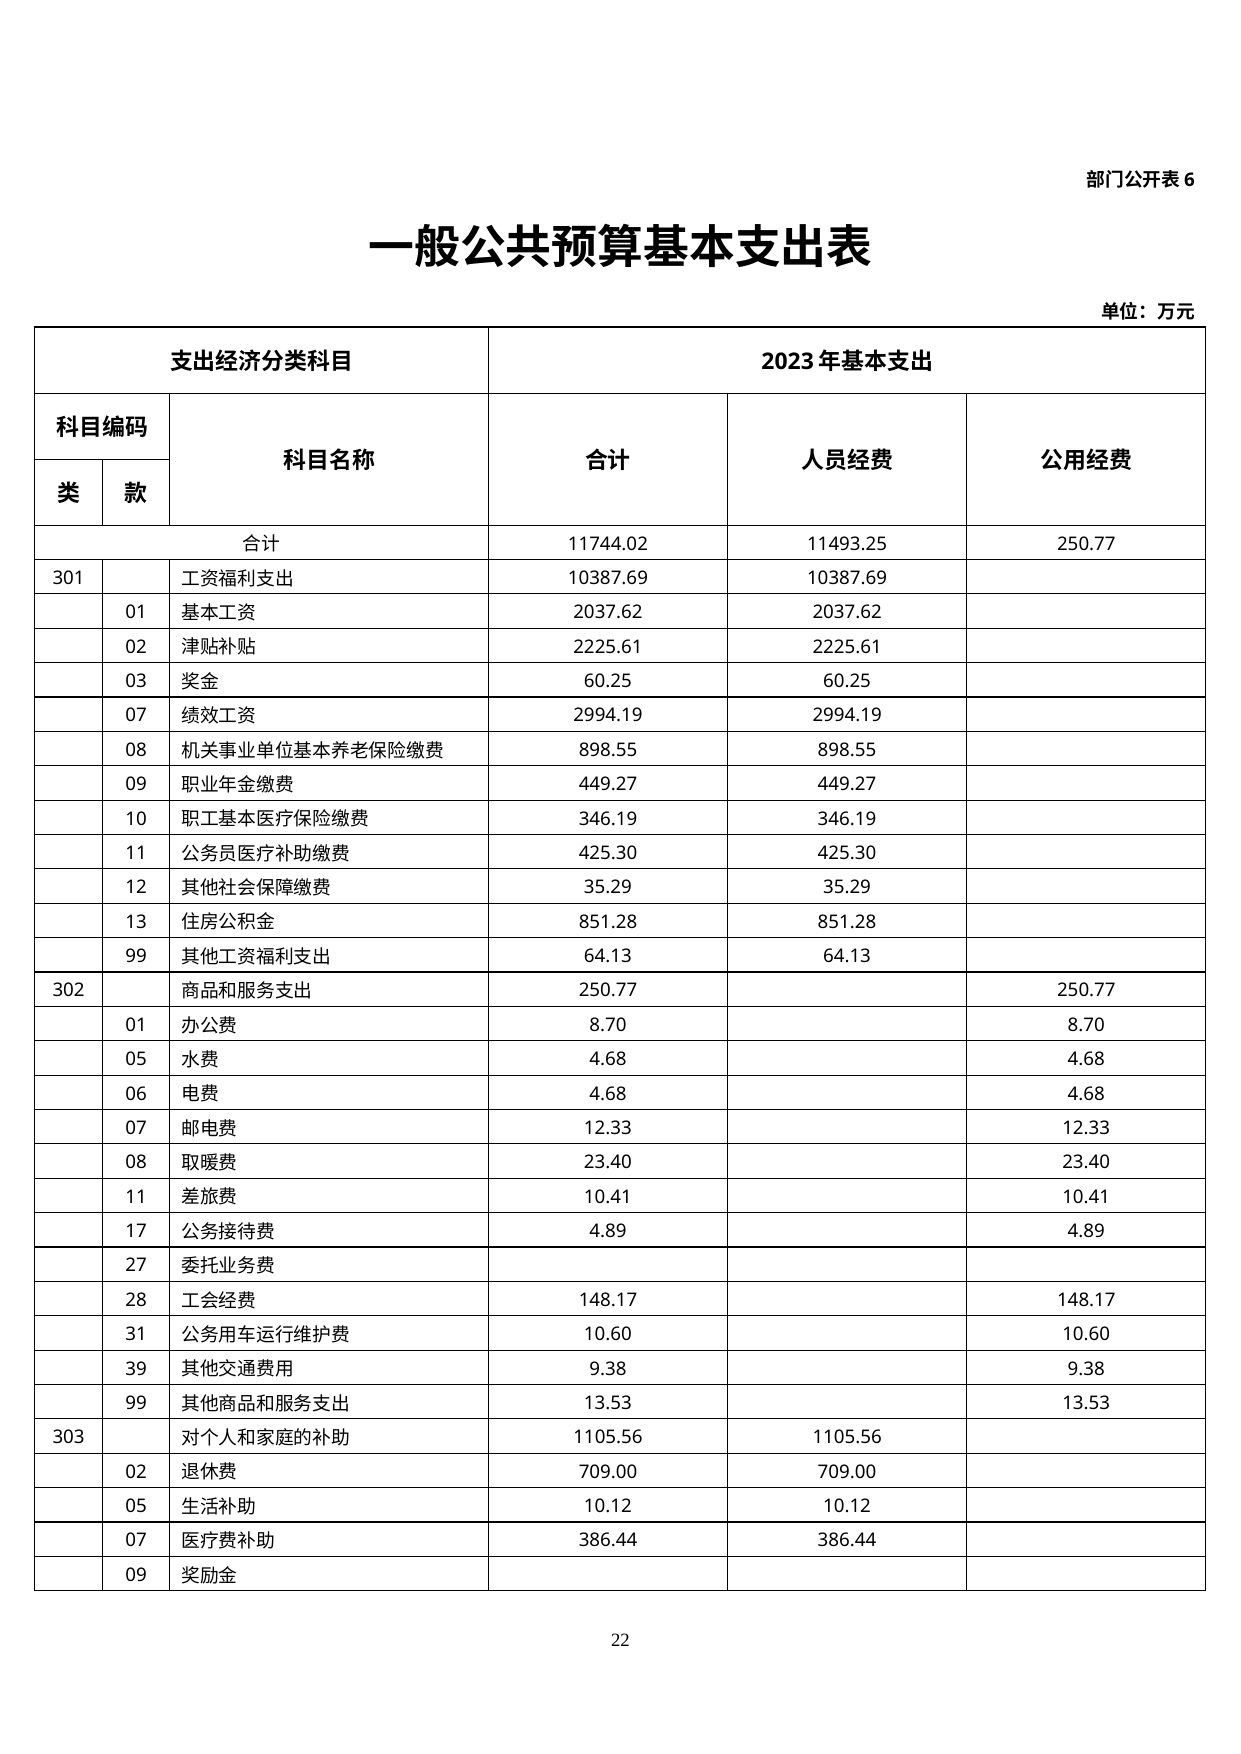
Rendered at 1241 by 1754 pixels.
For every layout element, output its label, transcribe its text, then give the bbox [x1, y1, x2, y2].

table_cell 2225.61 [489, 629, 727, 662]
table_cell [35, 629, 102, 662]
table_cell 4.89 [489, 1213, 727, 1246]
table_cell 支出经济分类科目 [35, 328, 488, 392]
table_cell [967, 835, 1205, 868]
table_cell [35, 801, 102, 834]
table_cell 17 [103, 1213, 169, 1246]
table_cell 职业年金缴费 [170, 766, 488, 799]
table_cell 386.44 [728, 1523, 966, 1556]
table_cell 办公费 [170, 1007, 488, 1040]
table_cell [35, 1076, 102, 1109]
table_cell [728, 1179, 966, 1212]
table_cell [728, 1282, 966, 1315]
table_cell 其他社会保障缴费 [170, 869, 488, 903]
table_cell 10.60 [967, 1316, 1205, 1349]
table_cell [728, 1144, 966, 1178]
table_cell 99 [103, 938, 169, 971]
table_cell 01 [103, 594, 169, 628]
table_cell 10.41 [489, 1179, 727, 1212]
table_cell 邮电费 [170, 1110, 488, 1143]
table_cell 医疗费补助 [170, 1523, 488, 1556]
table_cell 09 [103, 766, 169, 799]
table_cell 12.33 [967, 1110, 1205, 1143]
table_cell 合计 [489, 394, 727, 524]
table_cell 386.44 [489, 1523, 727, 1556]
table_cell [967, 801, 1205, 834]
table_cell 4.89 [967, 1213, 1205, 1246]
table_cell [35, 1007, 102, 1040]
table_cell 其他交通费用 [170, 1351, 488, 1384]
table_cell 10.12 [728, 1488, 966, 1521]
table_cell 公务用车运行维护费 [170, 1316, 488, 1349]
table_cell [35, 766, 102, 799]
table_cell 23.40 [489, 1144, 727, 1178]
table_cell [35, 1488, 102, 1521]
table_cell 奖励金 [170, 1557, 488, 1590]
table_cell [967, 869, 1205, 903]
table_cell 02 [103, 629, 169, 662]
table_cell 水费 [170, 1041, 488, 1074]
table_cell 898.55 [489, 732, 727, 765]
table_cell 10387.69 [489, 560, 727, 593]
table_cell 科目名称 [170, 394, 488, 524]
table_cell 公务接待费 [170, 1213, 488, 1246]
table_cell [35, 1041, 102, 1074]
table_cell [35, 1179, 102, 1212]
table_cell 对个人和家庭的补助 [170, 1419, 488, 1453]
table_cell [35, 1557, 102, 1590]
table_cell 公务员医疗补助缴费 [170, 835, 488, 868]
table_cell 8.70 [967, 1007, 1205, 1040]
table_cell 346.19 [728, 801, 966, 834]
table_cell 03 [103, 663, 169, 696]
table_cell 709.00 [728, 1454, 966, 1487]
table_cell [967, 904, 1205, 937]
table_cell 差旅费 [170, 1179, 488, 1212]
table_cell 898.55 [728, 732, 966, 765]
table_cell 39 [103, 1351, 169, 1384]
table_cell 449.27 [728, 766, 966, 799]
table_cell [728, 1248, 966, 1281]
table_cell 基本工资 [170, 594, 488, 628]
table_cell 425.30 [489, 835, 727, 868]
table_cell 60.25 [728, 663, 966, 696]
table_cell [35, 594, 102, 628]
table_cell 绩效工资 [170, 698, 488, 731]
table_cell 11493.25 [728, 526, 966, 559]
table_cell [35, 1316, 102, 1349]
table_cell [728, 973, 966, 1006]
table_cell 商品和服务支出 [170, 973, 488, 1006]
table_cell 148.17 [967, 1282, 1205, 1315]
table_cell [728, 1385, 966, 1418]
table_cell 64.13 [489, 938, 727, 971]
table_cell [103, 560, 169, 593]
table_cell 10.60 [489, 1316, 727, 1349]
table_cell 公用经费 [967, 394, 1205, 524]
table_cell 其他商品和服务支出 [170, 1385, 488, 1418]
table_cell 13.53 [489, 1385, 727, 1418]
table_cell [967, 732, 1205, 765]
table_cell 1105.56 [489, 1419, 727, 1453]
table_cell [35, 1213, 102, 1246]
table_cell [728, 1076, 966, 1109]
table_cell [967, 1454, 1205, 1487]
table_cell 合计 [35, 526, 488, 559]
table_cell 08 [103, 1144, 169, 1178]
table_cell 电费 [170, 1076, 488, 1109]
table_cell 类 [35, 460, 102, 524]
table_cell 709.00 [489, 1454, 727, 1487]
table_cell 9.38 [967, 1351, 1205, 1384]
table_cell 9.38 [489, 1351, 727, 1384]
table_cell [103, 1419, 169, 1453]
table_cell 02 [103, 1454, 169, 1487]
table_cell [35, 1282, 102, 1315]
table_cell 13 [103, 904, 169, 937]
table_cell 2037.62 [489, 594, 727, 628]
table_cell 津贴补贴 [170, 629, 488, 662]
table_cell 人员经费 [728, 394, 966, 524]
table_cell 01 [103, 1007, 169, 1040]
table_cell 12 [103, 869, 169, 903]
table_cell [967, 1248, 1205, 1281]
table_cell 250.77 [967, 973, 1205, 1006]
table_cell [489, 1557, 727, 1590]
table_cell [35, 1454, 102, 1487]
table_cell 工资福利支出 [170, 560, 488, 593]
table_cell [728, 1316, 966, 1349]
table_cell 退休费 [170, 1454, 488, 1487]
table_cell 4.68 [967, 1076, 1205, 1109]
table_cell 款 [103, 460, 169, 524]
table_cell 346.19 [489, 801, 727, 834]
table_cell 10387.69 [728, 560, 966, 593]
table_cell [967, 560, 1205, 593]
table_cell 05 [103, 1488, 169, 1521]
table_cell 60.25 [489, 663, 727, 696]
table_cell 425.30 [728, 835, 966, 868]
table_cell [35, 663, 102, 696]
table_cell [728, 1007, 966, 1040]
table_cell 奖金 [170, 663, 488, 696]
table_cell 单位：万元 [35, 292, 1206, 326]
table_cell 303 [35, 1419, 102, 1453]
table_cell [35, 1523, 102, 1556]
table_cell [35, 732, 102, 765]
table_cell [103, 973, 169, 1006]
table_cell 08 [103, 732, 169, 765]
table_cell 住房公积金 [170, 904, 488, 937]
table_cell [35, 1385, 102, 1418]
table_cell 148.17 [489, 1282, 727, 1315]
table_cell 35.29 [728, 869, 966, 903]
table_cell 302 [35, 973, 102, 1006]
table_cell 10.41 [967, 1179, 1205, 1212]
table_cell 4.68 [489, 1041, 727, 1074]
table_cell 851.28 [489, 904, 727, 937]
table_cell [728, 1213, 966, 1246]
table_cell 10 [103, 801, 169, 834]
table_cell 8.70 [489, 1007, 727, 1040]
table_cell 10.12 [489, 1488, 727, 1521]
table_cell 一般公共预算基本支出表 [35, 195, 1206, 292]
table_cell [967, 1523, 1205, 1556]
table_cell 2225.61 [728, 629, 966, 662]
table_cell 机关事业单位基本养老保险缴费 [170, 732, 488, 765]
table_cell 07 [103, 1110, 169, 1143]
table_cell 31 [103, 1316, 169, 1349]
table_cell 4.68 [967, 1041, 1205, 1074]
table_cell 职工基本医疗保险缴费 [170, 801, 488, 834]
table_cell [967, 766, 1205, 799]
table_cell 23.40 [967, 1144, 1205, 1178]
table_cell [489, 1248, 727, 1281]
table_cell 07 [103, 698, 169, 731]
table_cell [728, 1351, 966, 1384]
table_cell 其他工资福利支出 [170, 938, 488, 971]
table_cell [35, 938, 102, 971]
table_cell [35, 1351, 102, 1384]
table_header 部门公开表6 [35, 162, 1206, 194]
table_cell 2994.19 [489, 698, 727, 731]
table_cell 301 [35, 560, 102, 593]
table_cell 09 [103, 1557, 169, 1590]
table_cell 05 [103, 1041, 169, 1074]
table_cell [967, 594, 1205, 628]
table_cell 工会经费 [170, 1282, 488, 1315]
table_cell [728, 1041, 966, 1074]
table_cell 4.68 [489, 1076, 727, 1109]
table_cell 99 [103, 1385, 169, 1418]
table_cell [967, 698, 1205, 731]
table_cell 851.28 [728, 904, 966, 937]
table_cell 科目编码 [35, 394, 169, 458]
table_cell 11744.02 [489, 526, 727, 559]
table_cell 250.77 [489, 973, 727, 1006]
table_cell 250.77 [967, 526, 1205, 559]
table_cell [967, 663, 1205, 696]
table_cell 委托业务费 [170, 1248, 488, 1281]
table_cell [35, 835, 102, 868]
table_cell 13.53 [967, 1385, 1205, 1418]
table_cell 35.29 [489, 869, 727, 903]
table_cell 2994.19 [728, 698, 966, 731]
table_cell [967, 1419, 1205, 1453]
table_cell 取暖费 [170, 1144, 488, 1178]
table_cell 449.27 [489, 766, 727, 799]
table_cell 06 [103, 1076, 169, 1109]
table_cell 2023年基本支出 [489, 328, 1205, 392]
table_cell [35, 698, 102, 731]
table_cell [35, 1144, 102, 1178]
table_cell [967, 938, 1205, 971]
table_cell 2037.62 [728, 594, 966, 628]
table_cell 64.13 [728, 938, 966, 971]
table_cell [967, 1557, 1205, 1590]
table_cell 28 [103, 1282, 169, 1315]
table_cell [728, 1110, 966, 1143]
table_cell [35, 1248, 102, 1281]
table_cell [35, 869, 102, 903]
table_cell 1105.56 [728, 1419, 966, 1453]
table_cell [967, 1488, 1205, 1521]
table_cell 生活补助 [170, 1488, 488, 1521]
table_cell [967, 629, 1205, 662]
table_cell 11 [103, 1179, 169, 1212]
table_cell 27 [103, 1248, 169, 1281]
table_cell [35, 904, 102, 937]
table_cell [35, 1110, 102, 1143]
table_cell 11 [103, 835, 169, 868]
table_cell [728, 1557, 966, 1590]
table_cell 12.33 [489, 1110, 727, 1143]
table_cell 07 [103, 1523, 169, 1556]
